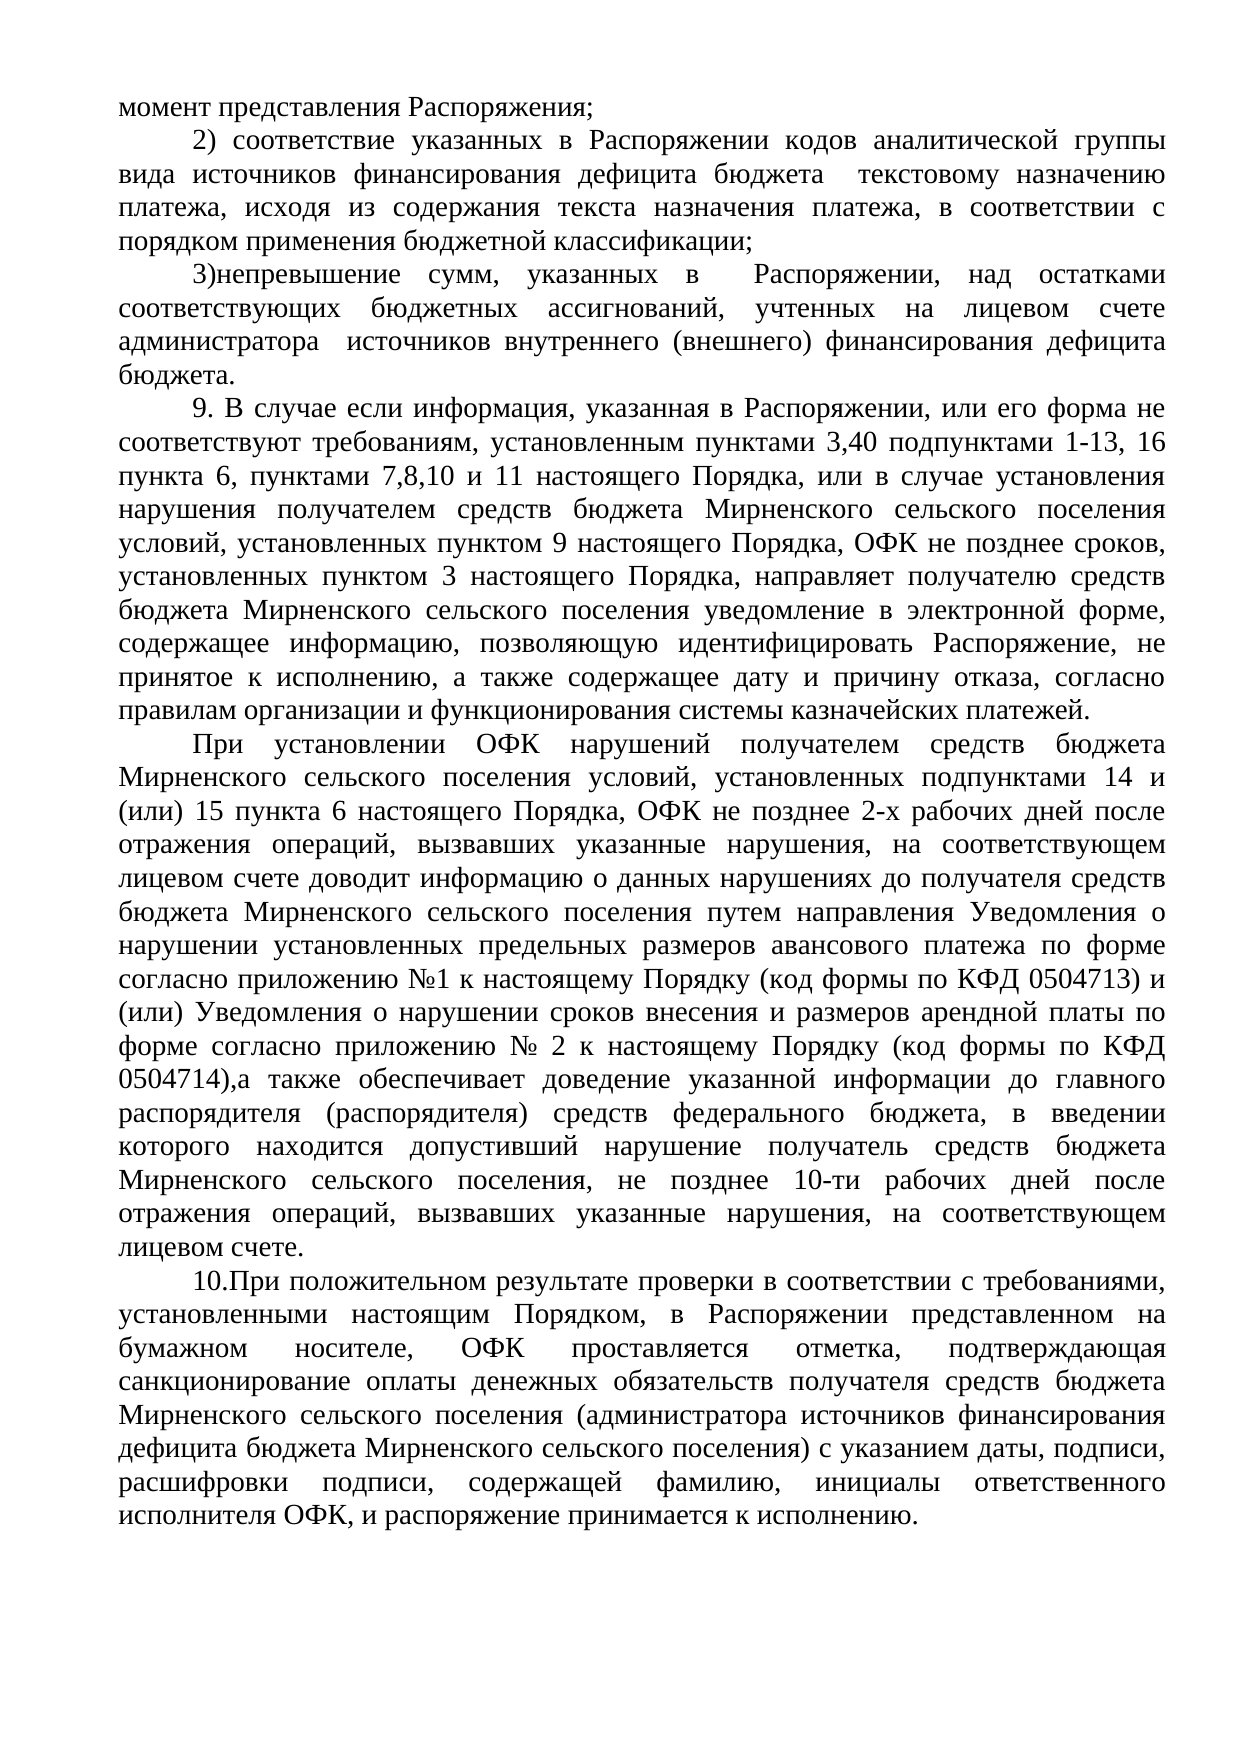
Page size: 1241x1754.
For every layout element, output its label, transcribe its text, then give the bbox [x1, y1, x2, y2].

text 10.При положительном результате проверки в соответствии с требованиями, установленными настоящим Порядком, в Распоряжении представленном на бумажном носителе, ОФК проставляется отметка, подтверждающая санкционирование оплаты денежных обязательств получателя средств бюджета Мирненского сельского поселения (администратора источников финансирования дефицита бюджета Мирненского сельского поселения) с указанием даты, подписи, расшифровки подписи, содержащей фамилию, инициалы ответственного исполнителя ОФК, и распоряжение принимается к исполнению. [118, 1263, 1167, 1531]
text 2) соответствие указанных в Распоряжении кодов аналитической группы вида источников финансирования дефицита бюджета текстовому назначению платежа, исходя из содержания текста назначения платежа, в соответствии с порядком применения бюджетной классификации; [118, 122, 1167, 256]
text 9. В случае если информация, указанная в Распоряжении, или его форма не соответствуют требованиям, установленным пунктами 3,40 подпунктами 1-13, 16 пункта 6, пунктами 7,8,10 и 11 настоящего Порядка, или в случае установления нарушения получателем средств бюджета Мирненского сельского поселения условий, установленных пунктом 9 настоящего Порядка, ОФК не позднее сроков, установленных пунктом 3 настоящего Порядка, направляет получателю средств бюджета Мирненского сельского поселения уведомление в электронной форме, содержащее информацию, позволяющую идентифицировать Распоряжение, не принятое к исполнению, а также содержащее дату и причину отказа, согласно правилам организации и функционирования системы казначейских платежей. [118, 391, 1167, 726]
text 3)непревышение сумм, указанных в Распоряжении, над остатками соответствующих бюджетных ассигнований, учтенных на лицевом счете администратора источников внутреннего (внешнего) финансирования дефицита бюджета. [118, 256, 1167, 391]
text При установлении ОФК нарушений получателем средств бюджета Мирненского сельского поселения условий, установленных подпунктами 14 и (или) 15 пункта 6 настоящего Порядка, ОФК не позднее 2-х рабочих дней после отражения операций, вызвавших указанные нарушения, на соответствующем лицевом счете доводит информацию о данных нарушениях до получателя средств бюджета Мирненского сельского поселения путем направления Уведомления о нарушении установленных предельных размеров авансового платежа по форме согласно приложению №1 к настоящему Порядку (код формы по КФД 0504713) и (или) Уведомления о нарушении сроков внесения и размеров арендной платы по форме согласно приложению № 2 к настоящему Порядку (код формы по КФД 0504714),а также обеспечивает доведение указанной информации до главного распорядителя (распорядителя) средств федерального бюджета, в введении которого находится допустивший нарушение получатель средств бюджета Мирненского сельского поселения, не позднее 10-ти рабочих дней после отражения операций, вызвавших указанные нарушения, на соответствующем лицевом счете. [118, 726, 1167, 1263]
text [118, 89, 1167, 122]
